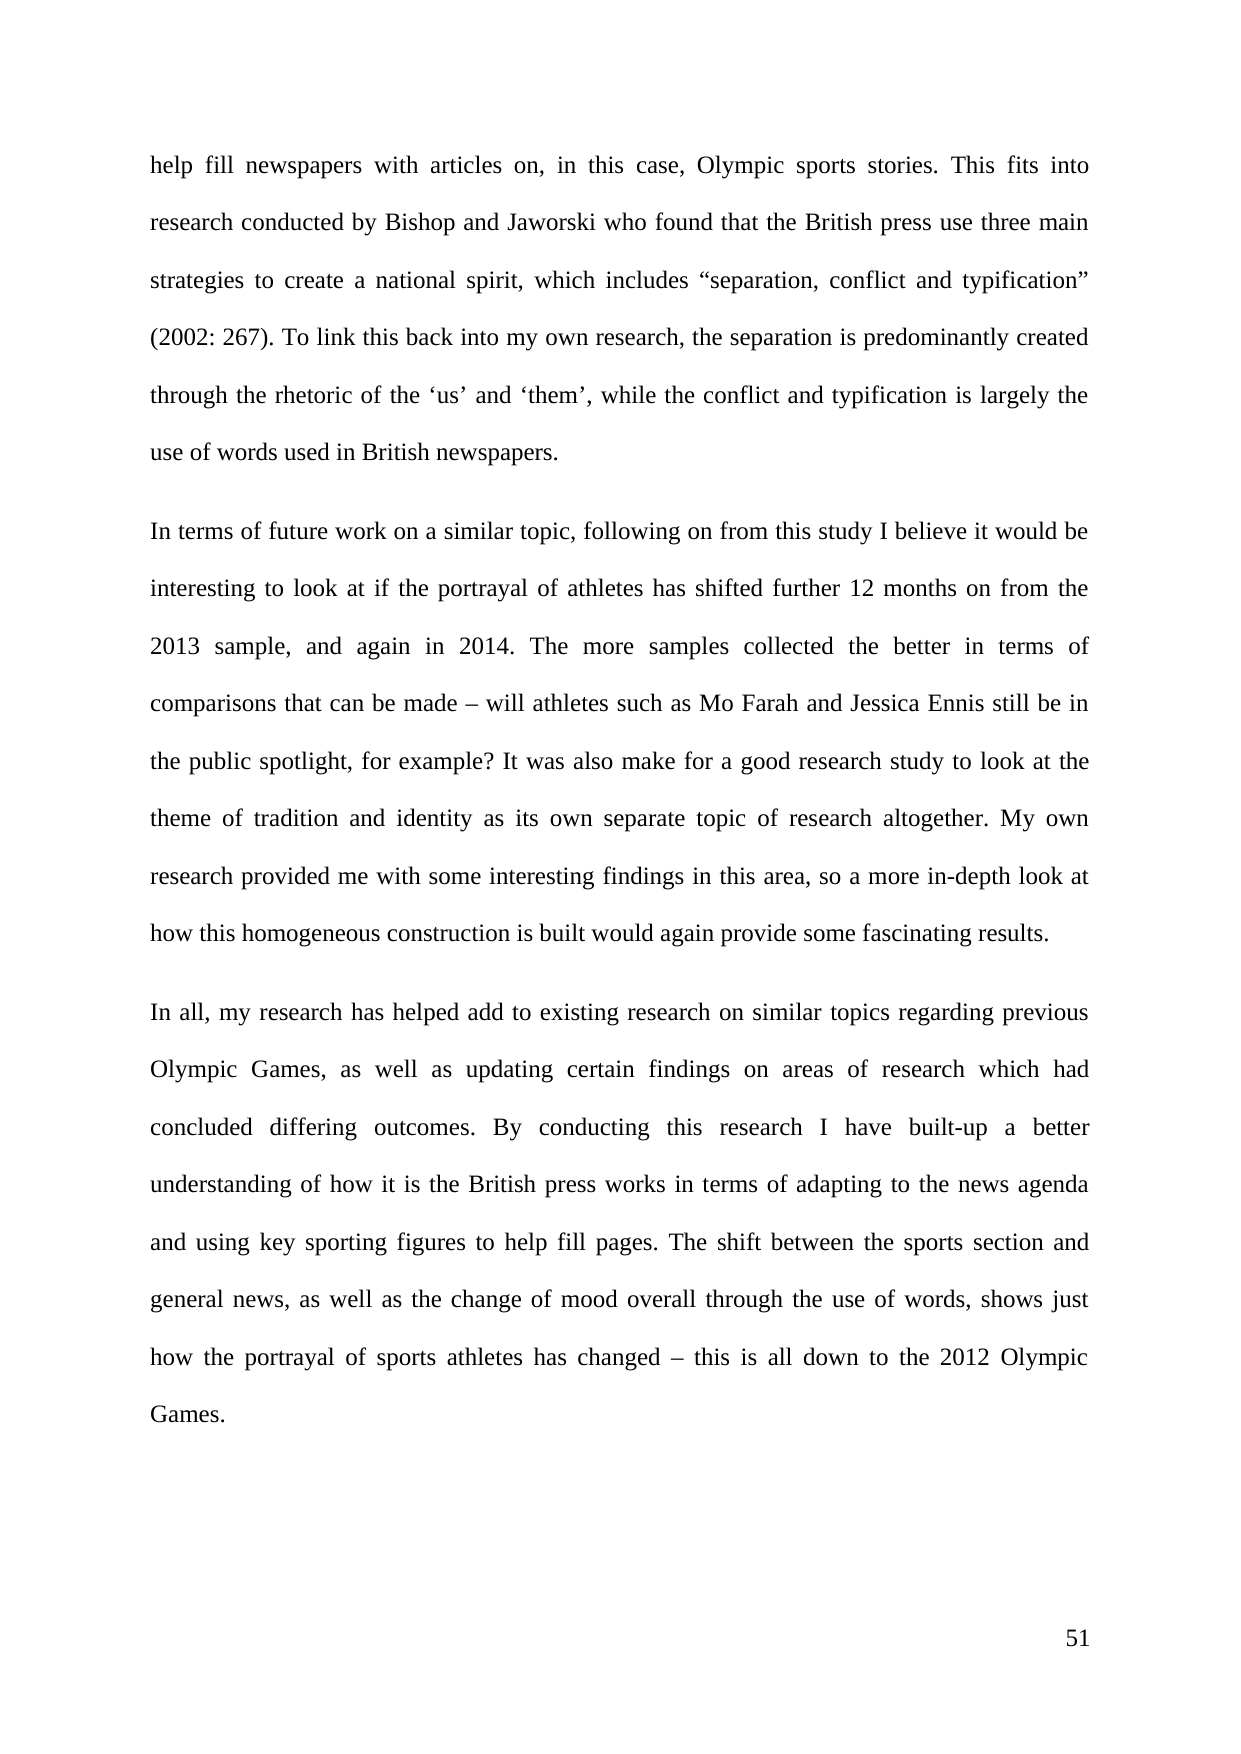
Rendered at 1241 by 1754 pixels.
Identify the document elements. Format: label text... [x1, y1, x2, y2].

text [150, 150, 1090, 466]
text In terms of future work on a similar topic, following on from this study I believe it would be interesting to look at if the portrayal of athletes has shifted further 12 months on from the 2013 sample, and again in 2014. The more samples collected the better in terms of comparisons that can be made – will athletes such as Mo Farah and Jessica Ennis still be in the public spotlight, for example? It was also make for a good research study to look at the theme of tradition and identity as its own separate topic of research altogether. My own research provided me with some interesting findings in this area, so a more in-depth look at how this homogeneous construction is built would again provide some fascinating results. [150, 516, 1090, 947]
text In all, my research has helped add to existing research on similar topics regarding previous Olympic Games, as well as updating certain findings on areas of research which had concluded differing outcomes. By conducting this research I have built-up a better understanding of how it is the British press works in terms of adapting to the news agenda and using key sporting figures to help fill pages. The shift between the sports section and general news, as well as the change of mood overall through the use of words, shows just how the portrayal of sports athletes has changed – this is all down to the 2012 Olympic Games. [150, 997, 1090, 1428]
